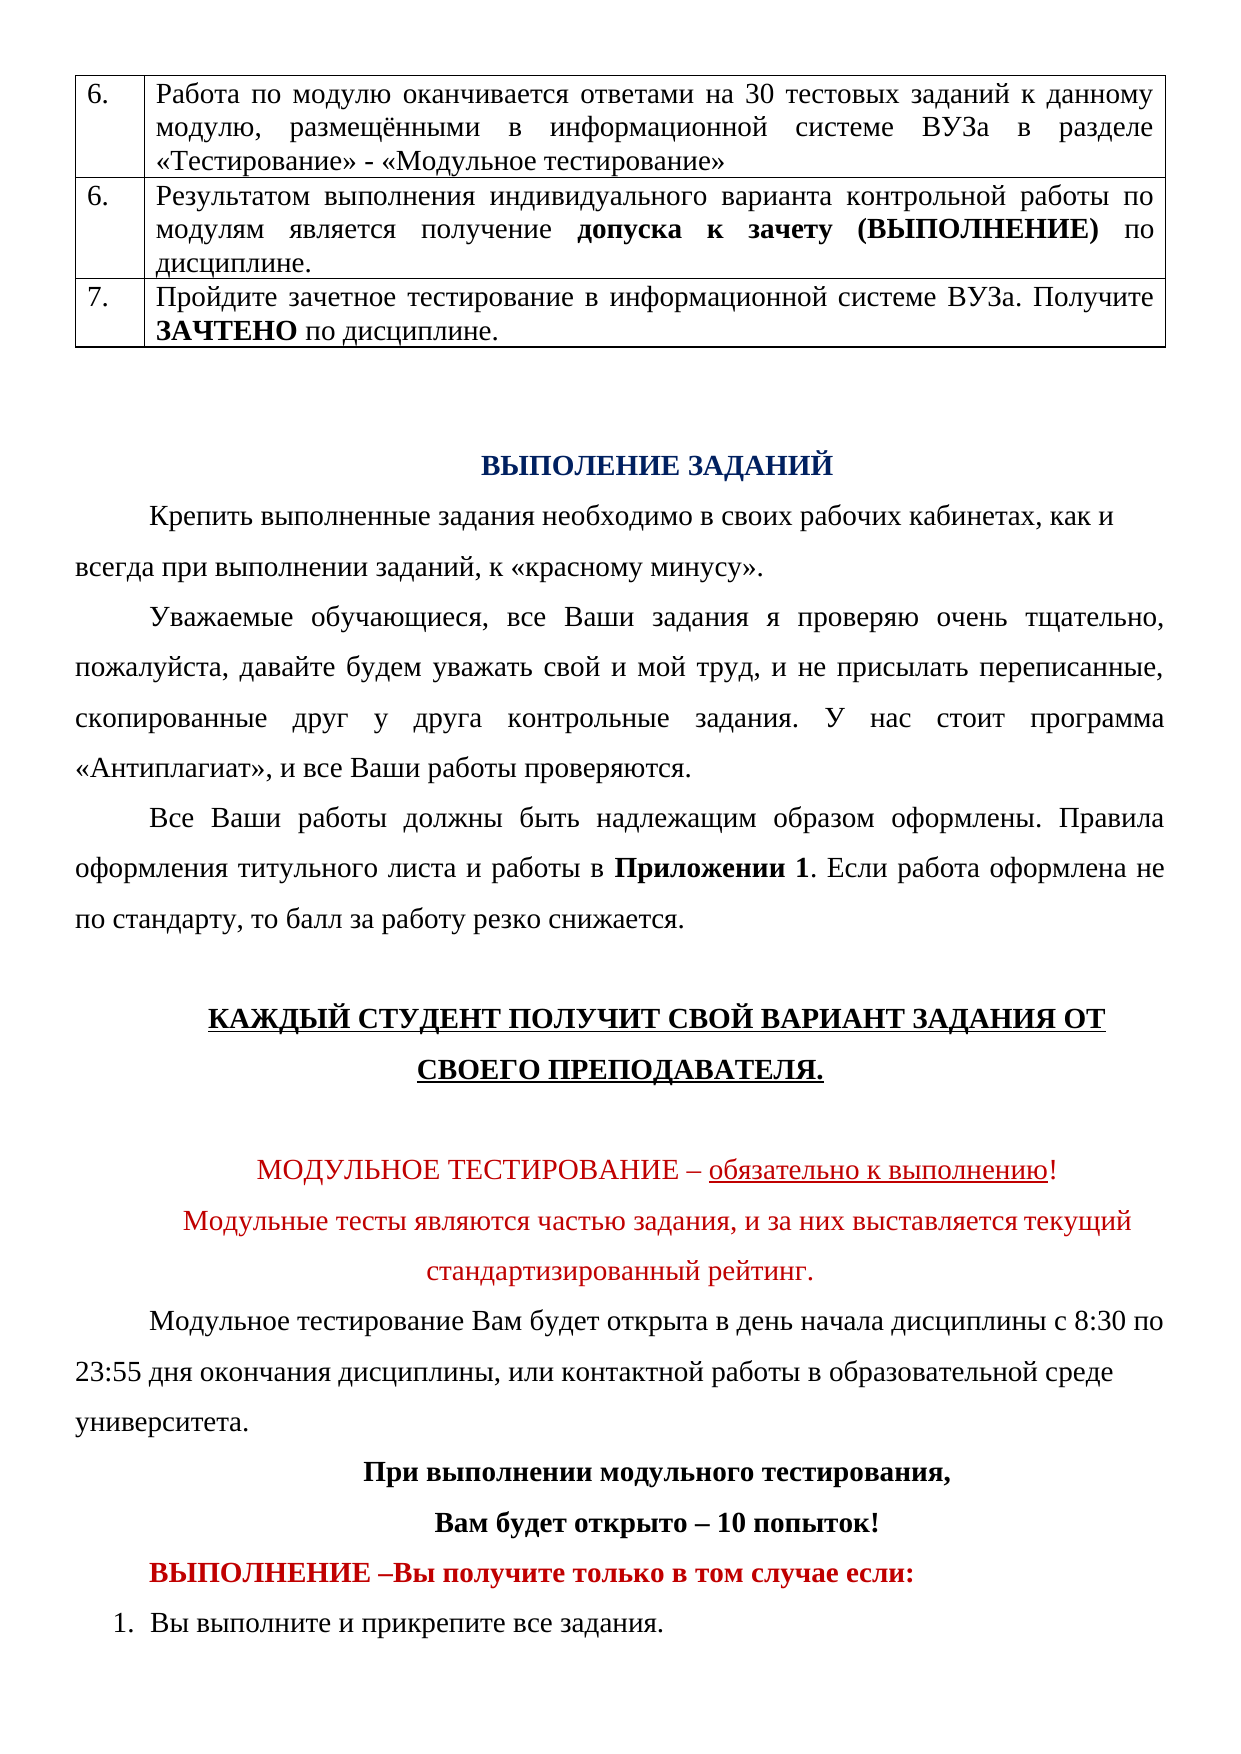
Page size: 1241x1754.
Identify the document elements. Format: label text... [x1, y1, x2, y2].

text Крепить выполненные задания необходимо в своих рабочих кабинетах, как и всегда при выполнении заданий, к «красному минусу». [75, 498, 1165, 582]
table_cell 7. [76, 279, 144, 346]
list Вы выполните и прикрепите все задания. [112, 1605, 1165, 1639]
text КАЖДЫЙ СТУДЕНТ ПОЛУЧИТ СВОЙ ВАРИАНТ ЗАДАНИЯ ОТ СВОЕГО ПРЕПОДАВАТЕЛЯ. [75, 1002, 1165, 1085]
text ВЫПОЛНЕНИЕ –Вы получите только в том случае если: [75, 1555, 1165, 1588]
table_cell Результатом выполнения индивидуального варианта контрольной работы по модулям является получение допуска к зачету (ВЫПОЛНЕНИЕ) по дисциплине. [145, 178, 1165, 278]
text Модульное тестирование Вам будет открыта в день начала дисциплины с 8:30 по 23:55 дня окончания дисциплины, или контактной работы в образовательной среде университета. [75, 1303, 1165, 1438]
table_cell 6. [76, 76, 144, 177]
text Вам будет открыто – 10 попыток! [75, 1505, 1165, 1538]
text Все Ваши работы должны быть надлежащим образом оформлены. Правила оформления титульного листа и работы в Приложении 1. Если работа оформлена не по стандарту, то балл за работу резко снижается. [75, 800, 1165, 934]
text ВЫПОЛЕНИЕ ЗАДАНИЙ [75, 448, 1165, 482]
table_cell 6. [76, 178, 144, 278]
table_cell Пройдите зачетное тестирование в информационной системе ВУЗа. Получите ЗАЧТЕНО по дисциплине. [145, 279, 1165, 346]
text Уважаемые обучающиеся, все Ваши задания я проверяю очень тщательно, пожалуйста, давайте будем уважать свой и мой труд, и не присылать переписанные, скопированные друг у друга контрольные задания. У нас стоит программа «Антиплагиат», и все Ваши работы проверяются. [75, 599, 1165, 783]
text МОДУЛЬНОЕ ТЕСТИРОВАНИЕ – обязательно к выполнению! [75, 1152, 1165, 1186]
text Модульные тесты являются частью задания, и за них выставляется текущий стандартизированный рейтинг. [75, 1203, 1165, 1287]
text При выполнении модульного тестирования, [75, 1454, 1165, 1488]
